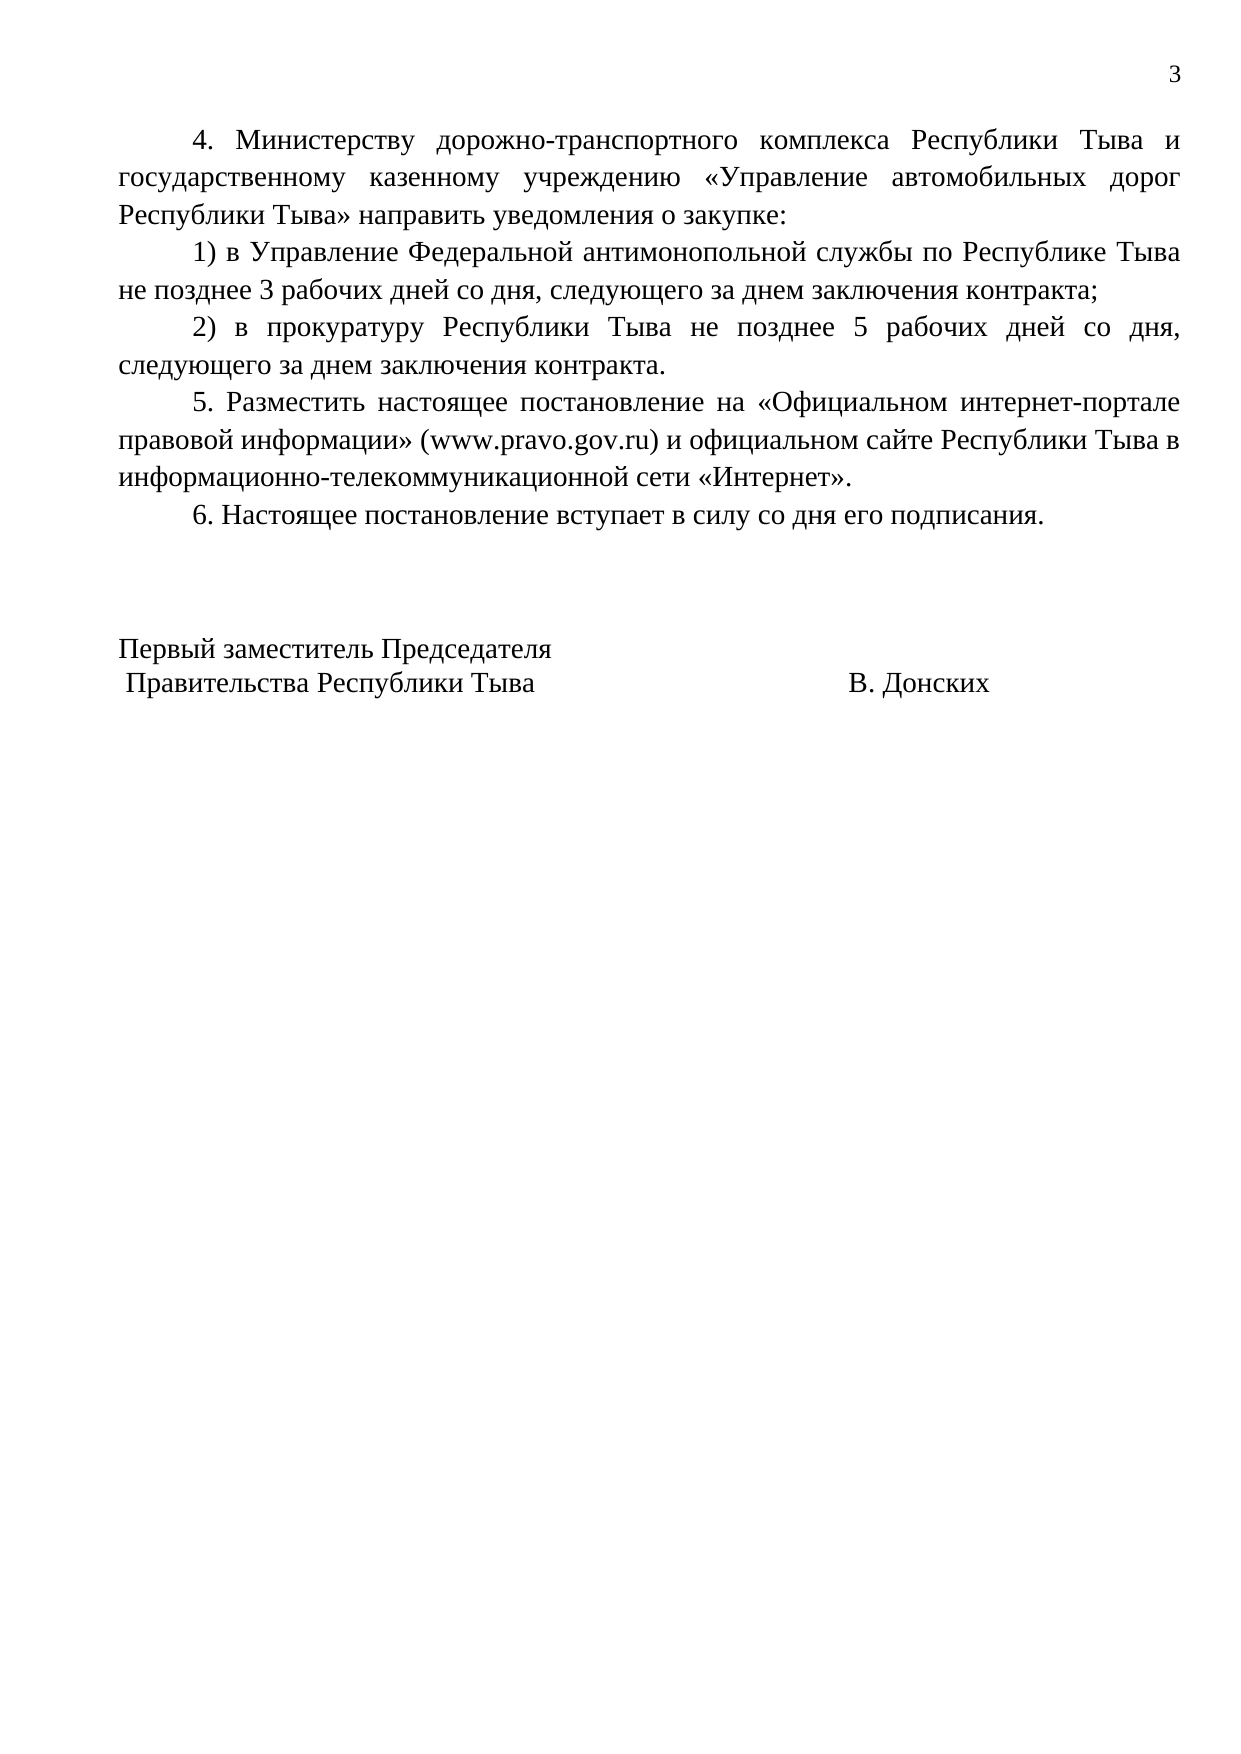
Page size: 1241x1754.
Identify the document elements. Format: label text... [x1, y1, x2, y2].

text 2) в прокуратуру Республики Тыва не позднее 5 рабочих дней со дня, следующего за днем заключения контракта. [118, 306, 1181, 381]
text 1) в Управление Федеральной антимонопольной службы по Республике Тыва не позднее 3 рабочих дней со дня, следующего за днем заключения контракта; [118, 231, 1181, 306]
text 5. Разместить настоящее постановление на «Официальном интернет-портале правовой информации» (www.pravo.gov.ru) и официальном сайте Республики Тыва в информационно-телекоммуникационной сети «Интернет». [118, 381, 1181, 493]
text Первый заместитель Председателя [118, 631, 1181, 665]
text 4. Министерству дорожно-транспортного комплекса Республики Тыва и государственному казенному учреждению «Управление автомобильных дорог Республики Тыва» направить уведомления о закупке: [118, 118, 1181, 231]
text Правительства Республики Тыва В. Донских [118, 665, 1181, 698]
text 6. Настоящее постановление вступает в силу со дня его подписания. [118, 493, 1181, 531]
